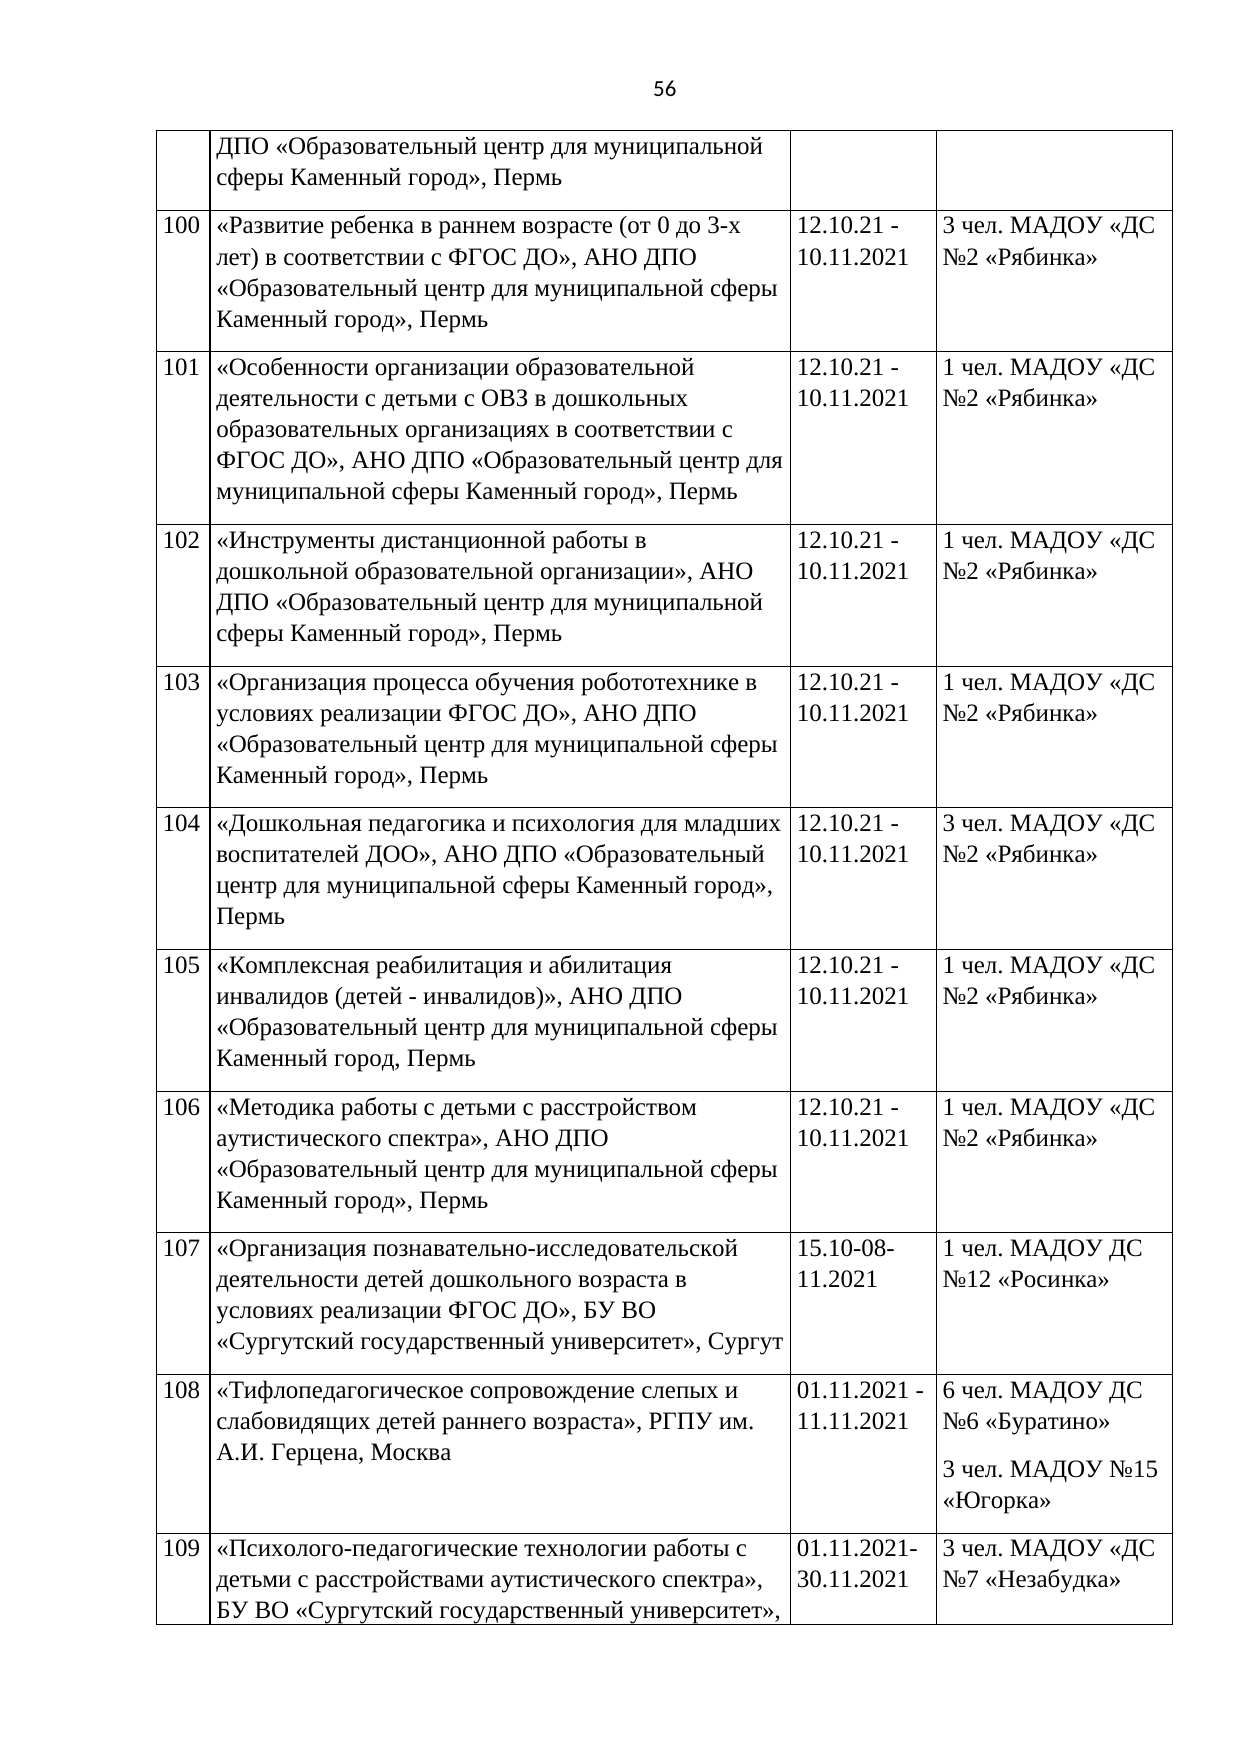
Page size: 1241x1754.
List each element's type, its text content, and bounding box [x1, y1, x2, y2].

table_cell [211, 1534, 790, 1624]
table_cell 1 чел. МАДОУ «ДС №2 «Рябинка» [937, 950, 1172, 1091]
table_cell «Инструменты дистанционной работы в дошкольной образовательной организации», АНО ДПО «Образовательный центр для муниципальной сферы Каменный город», Пермь [211, 525, 790, 666]
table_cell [791, 1534, 936, 1624]
table_cell 12.10.21 - 10.11.2021 [791, 525, 936, 666]
table_cell «Дошкольная педагогика и психология для младших воспитателей ДОО», АНО ДПО «Образовательный центр для муниципальной сферы Каменный город», Пермь [211, 808, 790, 949]
table_cell 1 чел. МАДОУ «ДС №2 «Рябинка» [937, 1092, 1172, 1232]
table_cell 101 [157, 352, 209, 524]
table_cell 1 чел. МАДОУ «ДС №2 «Рябинка» [937, 525, 1172, 666]
table_cell 107 [157, 1233, 209, 1374]
table_cell 103 [157, 667, 209, 807]
table_cell «Тифлопедагогическое сопровождение слепых и слабовидящих детей раннего возраста», РГПУ им. А.И. Герцена, Москва [211, 1375, 790, 1532]
table_cell «Организация познавательно-исследовательской деятельности детей дошкольного возраста в условиях реализации ФГОС ДО», БУ ВО «Сургутский государственный университет», Сургут [211, 1233, 790, 1374]
table_cell 12.10.21 - 10.11.2021 [791, 667, 936, 807]
table_cell «Организация процесса обучения робототехнике в условиях реализации ФГОС ДО», АНО ДПО «Образовательный центр для муниципальной сферы Каменный город», Пермь [211, 667, 790, 807]
table_cell 12.10.21 - 10.11.2021 [791, 352, 936, 524]
table_cell 3 чел. МАДОУ «ДС №2 «Рябинка» [937, 211, 1172, 351]
table_cell 106 [157, 1092, 209, 1232]
table_cell «Методика работы с детьми с расстройством аутистического спектра», АНО ДПО «Образовательный центр для муниципальной сферы Каменный город», Пермь [211, 1092, 790, 1232]
table_cell 12.10.21 - 10.11.2021 [791, 1092, 936, 1232]
table_cell 104 [157, 808, 209, 949]
table_cell 01.11.2021 - 11.11.2021 [791, 1375, 936, 1532]
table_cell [791, 131, 936, 209]
table_cell 105 [157, 950, 209, 1091]
table_cell 1 чел. МАДОУ «ДС №2 «Рябинка» [937, 667, 1172, 807]
table_cell 15.10-08-11.2021 [791, 1233, 936, 1374]
table_cell 12.10.21 - 10.11.2021 [791, 808, 936, 949]
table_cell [937, 1534, 1172, 1624]
table_cell 1 чел. МАДОУ ДС №12 «Росинка» [937, 1233, 1172, 1374]
table_cell 12.10.21 - 10.11.2021 [791, 950, 936, 1091]
table_cell 102 [157, 525, 209, 666]
table_cell «Развитие ребенка в раннем возрасте (от 0 до 3-х лет) в соответствии с ФГОС ДО», АНО ДПО «Образовательный центр для муниципальной сферы Каменный город», Пермь [211, 211, 790, 351]
table_cell «Особенности организации образовательной деятельности с детьми с ОВЗ в дошкольных образовательных организациях в соответствии с ФГОС ДО», АНО ДПО «Образовательный центр для муниципальной сферы Каменный город», Пермь [211, 352, 790, 524]
table_cell 109 [157, 1534, 209, 1624]
table_cell «Комплексная реабилитация и абилитация инвалидов (детей - инвалидов)», АНО ДПО «Образовательный центр для муниципальной сферы Каменный город, Пермь [211, 950, 790, 1091]
table_cell 99 [157, 131, 209, 209]
table_cell 6 чел. МАДОУ ДС №6 «Буратино» 3 чел. МАДОУ №15 «Югорка» [937, 1375, 1172, 1532]
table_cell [937, 131, 1172, 209]
table_cell 3 чел. МАДОУ «ДС №2 «Рябинка» [937, 808, 1172, 949]
table_cell 12.10.21 - 10.11.2021 [791, 211, 936, 351]
table_cell 1 чел. МАДОУ «ДС №2 «Рябинка» [937, 352, 1172, 524]
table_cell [211, 131, 790, 209]
table_cell 108 [157, 1375, 209, 1532]
table_cell 100 [157, 211, 209, 351]
